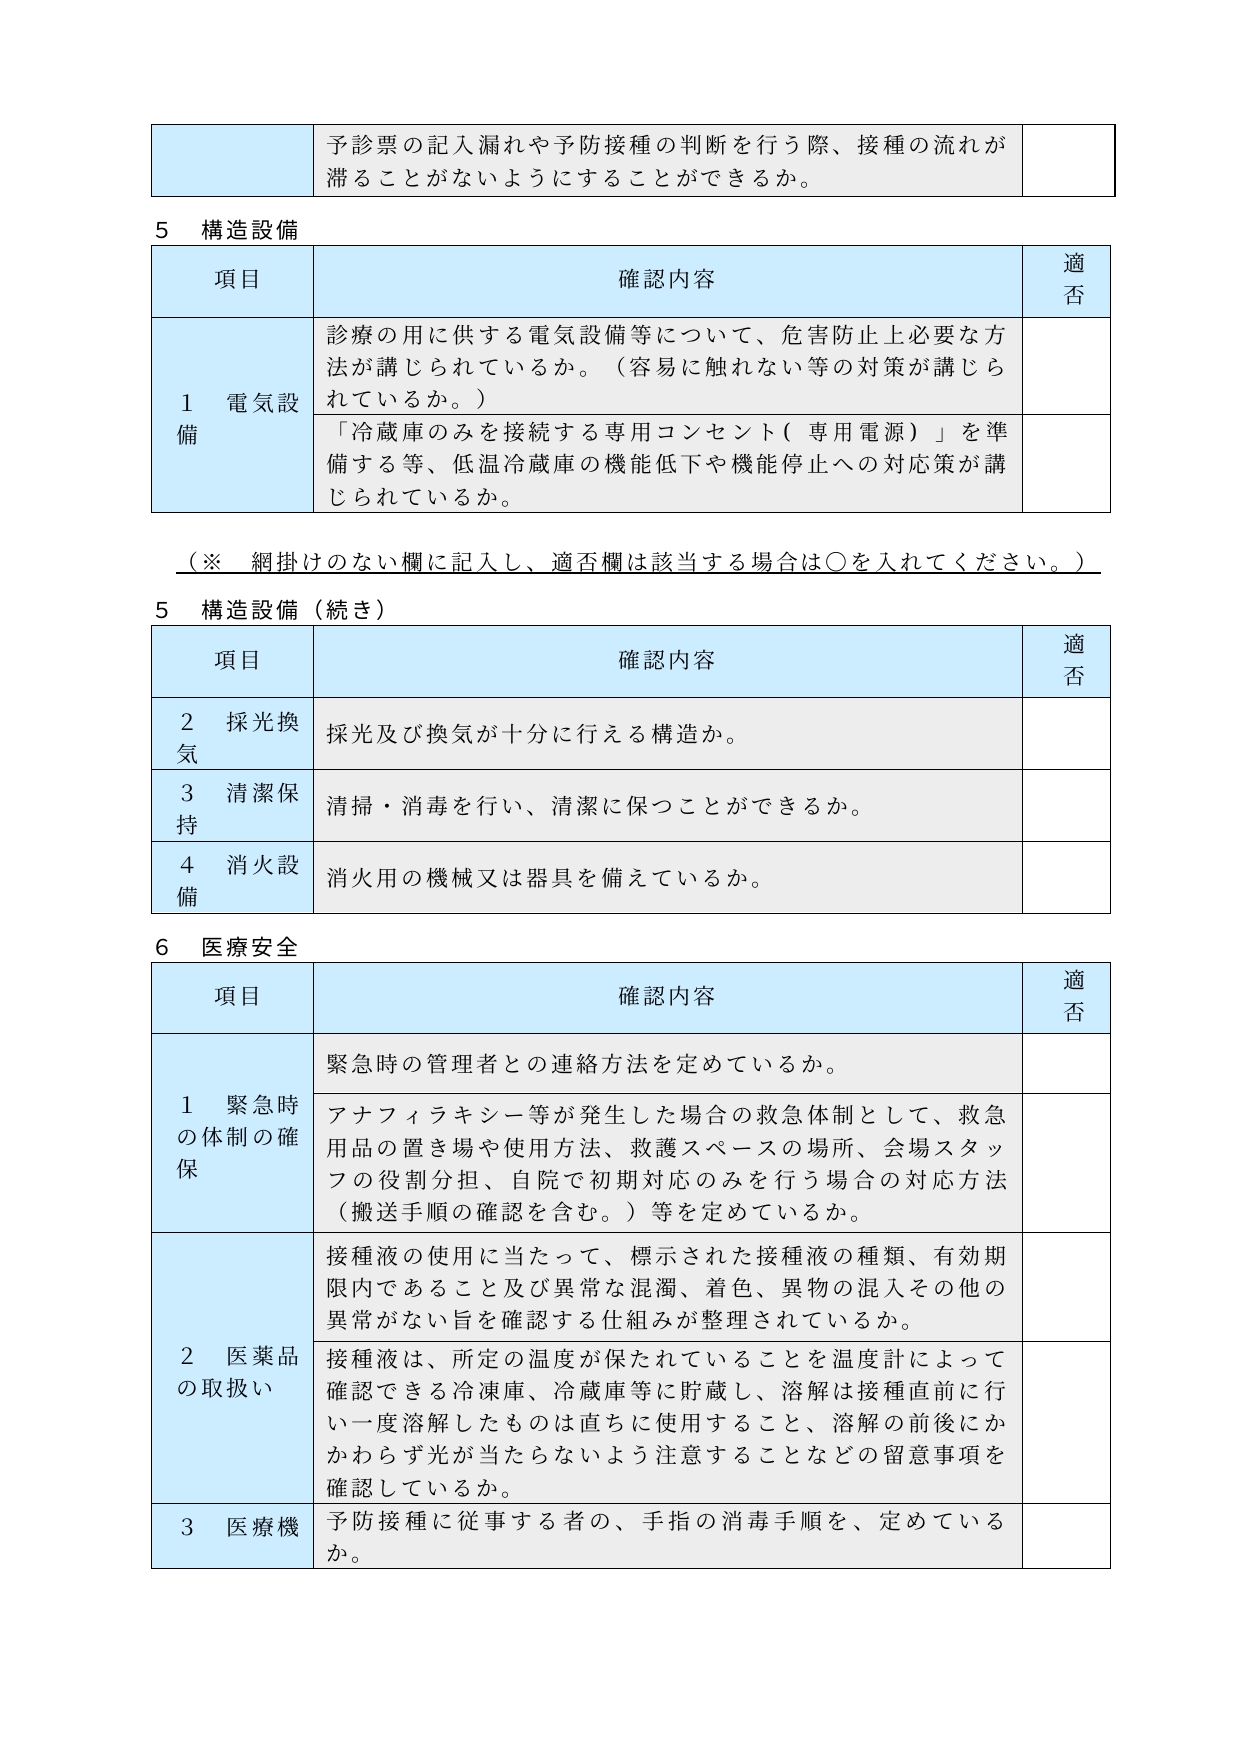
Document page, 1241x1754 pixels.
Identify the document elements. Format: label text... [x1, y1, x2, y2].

table_cell 接種液の使用に当たって、標示された接種液の種類、有効期限内であること及び異常な混濁、着色、異物の混入その他の異常がない旨を確認する仕組みが整理されているか。 [314, 1233, 1022, 1341]
table_header 適否 [1023, 246, 1110, 317]
table_header 確認内容 [314, 963, 1022, 1033]
table_cell [1023, 770, 1110, 841]
table_cell [1023, 415, 1110, 512]
table_header 適否 [1023, 963, 1110, 1033]
table_cell 採光及び換気が十分に行える構造か。 [314, 698, 1022, 769]
table_cell [1023, 1034, 1110, 1092]
text ５ 構造設備（続き） [151, 593, 1101, 625]
table_cell 接種液は、所定の温度が保たれていることを温度計によって確認できる冷凍庫、冷蔵庫等に貯蔵し、溶解は接種直前に行い一度溶解したものは直ちに使用すること、溶解の前後にかかわらず光が当たらないよう注意することなどの留意事項を確認しているか。 [314, 1342, 1022, 1503]
table_header 適否 [1023, 626, 1110, 697]
table_header 項目 [152, 963, 313, 1033]
table_cell [1023, 1342, 1110, 1503]
table_cell 清掃・消毒を行い、清潔に保つことができるか。 [314, 770, 1022, 841]
text （※ 網掛けのない欄に記入し、適否欄は該当する場合は〇を入れてください。） [151, 545, 1101, 577]
table_cell [1023, 1233, 1110, 1341]
table_cell 予診票の記入漏れや予防接種の判断を行う際、接種の流れが滞ることがないようにすることができるか。 [314, 125, 1022, 196]
table_cell [1023, 1504, 1110, 1568]
table_cell ２ 採光換気 [152, 698, 313, 769]
text ６ 医療安全 [151, 929, 1101, 962]
table_cell 診療の用に供する電気設備等について、危害防止上必要な方法が講じられているか。（容易に触れない等の対策が講じられているか。） [314, 318, 1022, 414]
table_cell [1023, 318, 1110, 414]
table_header 項目 [152, 246, 313, 317]
table_cell アナフィラキシー等が発生した場合の救急体制として、救急用品の置き場や使用方法、救護スペースの場所、会場スタッフの役割分担、自院で初期対応のみを行う場合の対応方法（搬送手順の確認を含む。）等を定めているか。 [314, 1094, 1022, 1232]
table_cell 「冷蔵庫のみを接続する専用コンセント(専用電源)」を準備する等、低温冷蔵庫の機能低下や機能停止への対応策が講じられているか。 [314, 415, 1022, 512]
text ５ 構造設備 [151, 213, 1101, 245]
table_cell 予防接種に従事する者の、手指の消毒手順を、定めているか。 [314, 1504, 1022, 1568]
table_cell [1023, 698, 1110, 769]
table_cell [1023, 1094, 1110, 1232]
table_cell １ 緊急時の体制の確保 [152, 1034, 313, 1232]
table_cell ３ 清潔保持 [152, 770, 313, 841]
table_header 確認内容 [314, 246, 1022, 317]
table_cell 緊急時の管理者との連絡方法を定めているか。 [314, 1034, 1022, 1092]
table_cell ４ 消火設備 [152, 842, 313, 912]
table_cell ３ 医療機器等の清潔保持 [152, 1504, 313, 1568]
table_header 確認内容 [314, 626, 1022, 697]
table_cell ２ 医薬品の取扱い [152, 1233, 313, 1503]
table_cell １ 電気設備 [152, 318, 313, 512]
table_cell [1023, 125, 1114, 196]
table_cell [1023, 842, 1110, 912]
table_header 項目 [152, 626, 313, 697]
table_cell 消火用の機械又は器具を備えているか。 [314, 842, 1022, 912]
